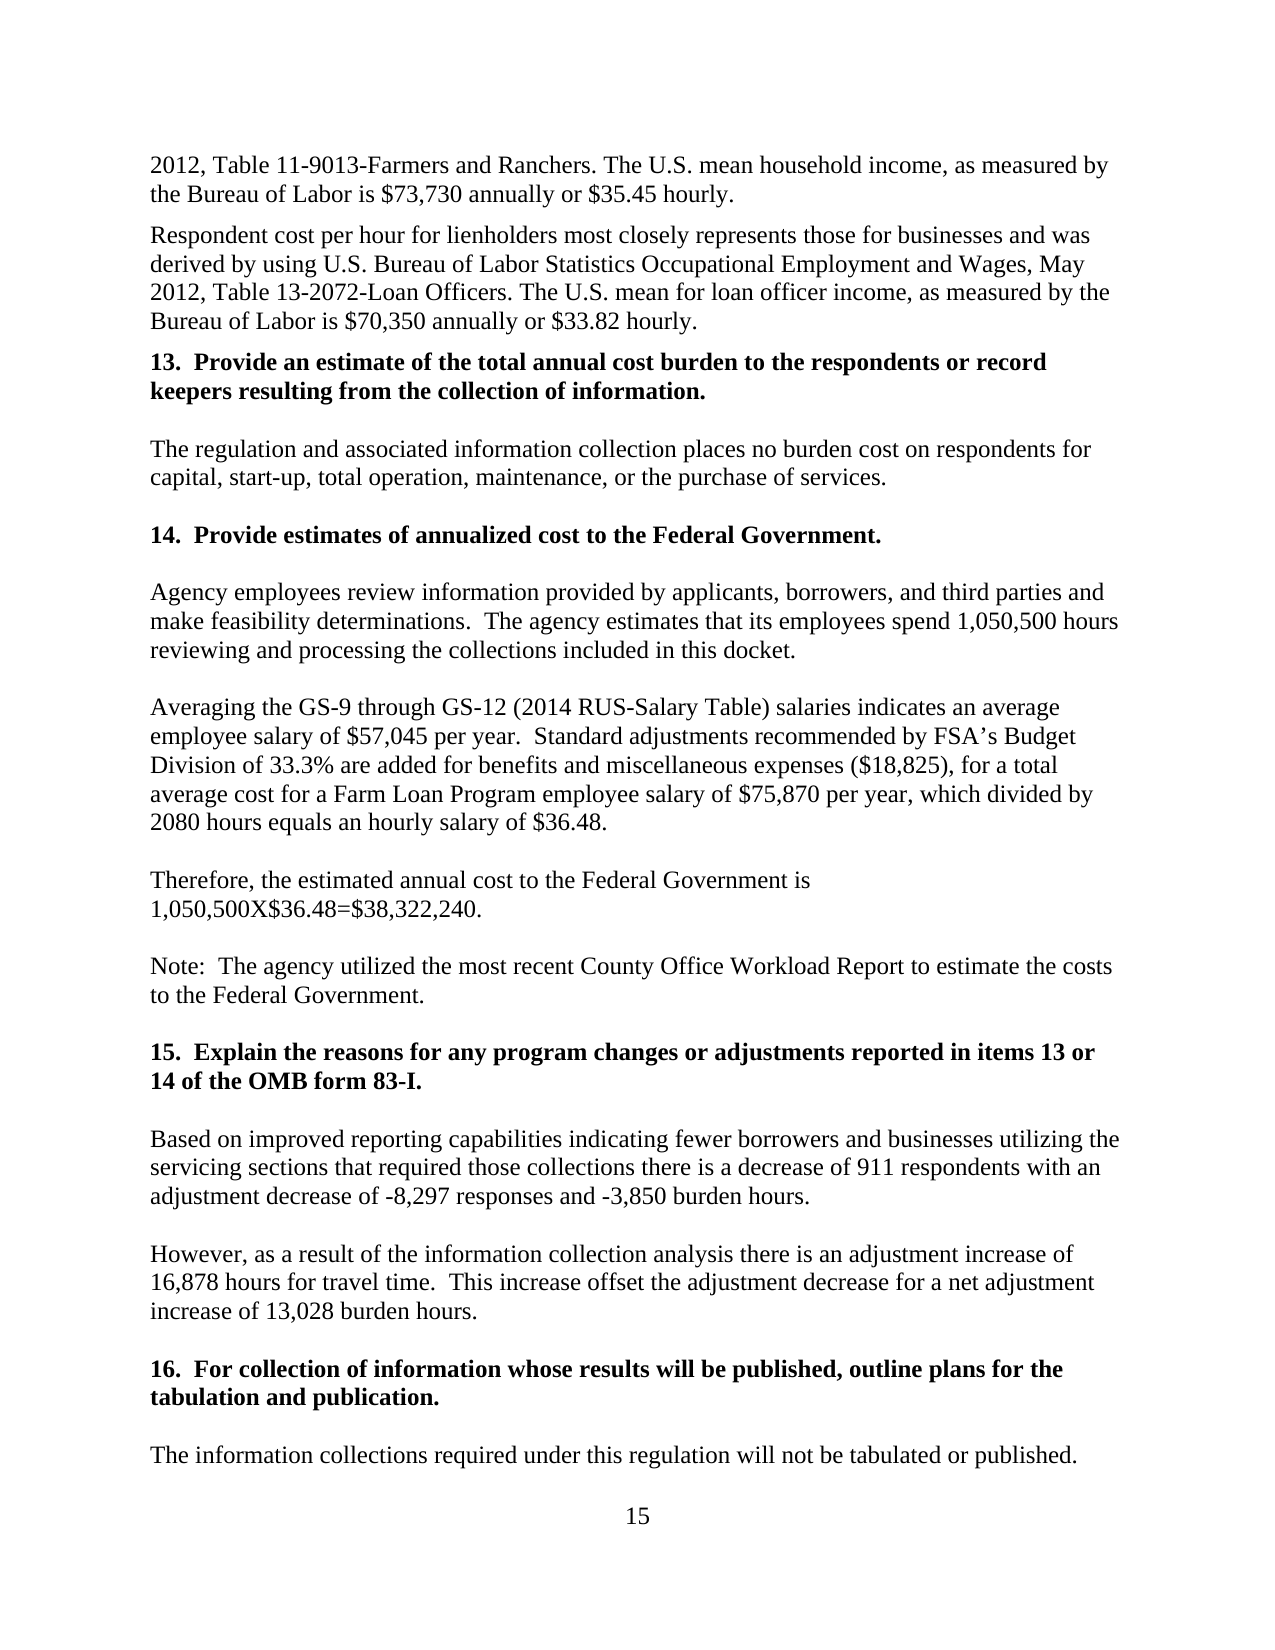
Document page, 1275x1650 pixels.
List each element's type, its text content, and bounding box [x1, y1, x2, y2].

text However, as a result of the information collection analysis there is an adjustment increase of 16,878 hours for travel time. This increase offset the adjustment decrease for a net adjustment increase of 13,028 burden hours. [150, 1239, 1125, 1325]
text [150, 150, 1125, 207]
text Averaging the GS-9 through GS-12 (2014 RUS-Salary Table) salaries indicates an average employee salary of $57,045 per year. Standard adjustments recommended by FSA’s Budget Division of 33.3% are added for benefits and miscellaneous expenses ($18,825), for a total average cost for a Farm Loan Program employee salary of $75,870 per year, which divided by 2080 hours equals an hourly salary of $36.48. [150, 692, 1125, 836]
text 15. Explain the reasons for any program changes or adjustments reported in items 13 or 14 of the OMB form 83-I. [150, 1037, 1125, 1095]
text Respondent cost per hour for lienholders most closely represents those for businesses and was derived by using U.S. Bureau of Labor Statistics Occupational Employment and Wages, May 2012, Table 13-2072-Loan Officers. The U.S. mean for loan officer income, as measured by the Bureau of Labor is $70,350 annually or $33.82 hourly. [150, 220, 1125, 335]
text 13. Provide an estimate of the total annual cost burden to the respondents or record keepers resulting from the collection of information. [150, 347, 1125, 405]
text Note: The agency utilized the most recent County Office Workload Report to estimate the costs to the Federal Government. [150, 951, 1125, 1009]
text Agency employees review information provided by applicants, borrowers, and third parties and make feasibility determinations. The agency estimates that its employees spend 1,050,500 hours reviewing and processing the collections included in this docket. [150, 577, 1125, 664]
text 16. For collection of information whose results will be published, outline plans for the tabulation and publication. [150, 1354, 1125, 1411]
text The information collections required under this regulation will not be tabulated or published. [150, 1440, 1125, 1469]
text 14. Provide estimates of annualized cost to the Federal Government. [150, 520, 1125, 549]
text Therefore, the estimated annual cost to the Federal Government is 1,050,500X$36.48=$38,322,240. [150, 865, 1125, 922]
text The regulation and associated information collection places no burden cost on respondents for capital, start-up, total operation, maintenance, or the purchase of services. [150, 434, 1125, 491]
text Based on improved reporting capabilities indicating fewer borrowers and businesses utilizing the servicing sections that required those collections there is a decrease of 911 respondents with an adjustment decrease of -8,297 responses and -3,850 burden hours. [150, 1124, 1125, 1210]
